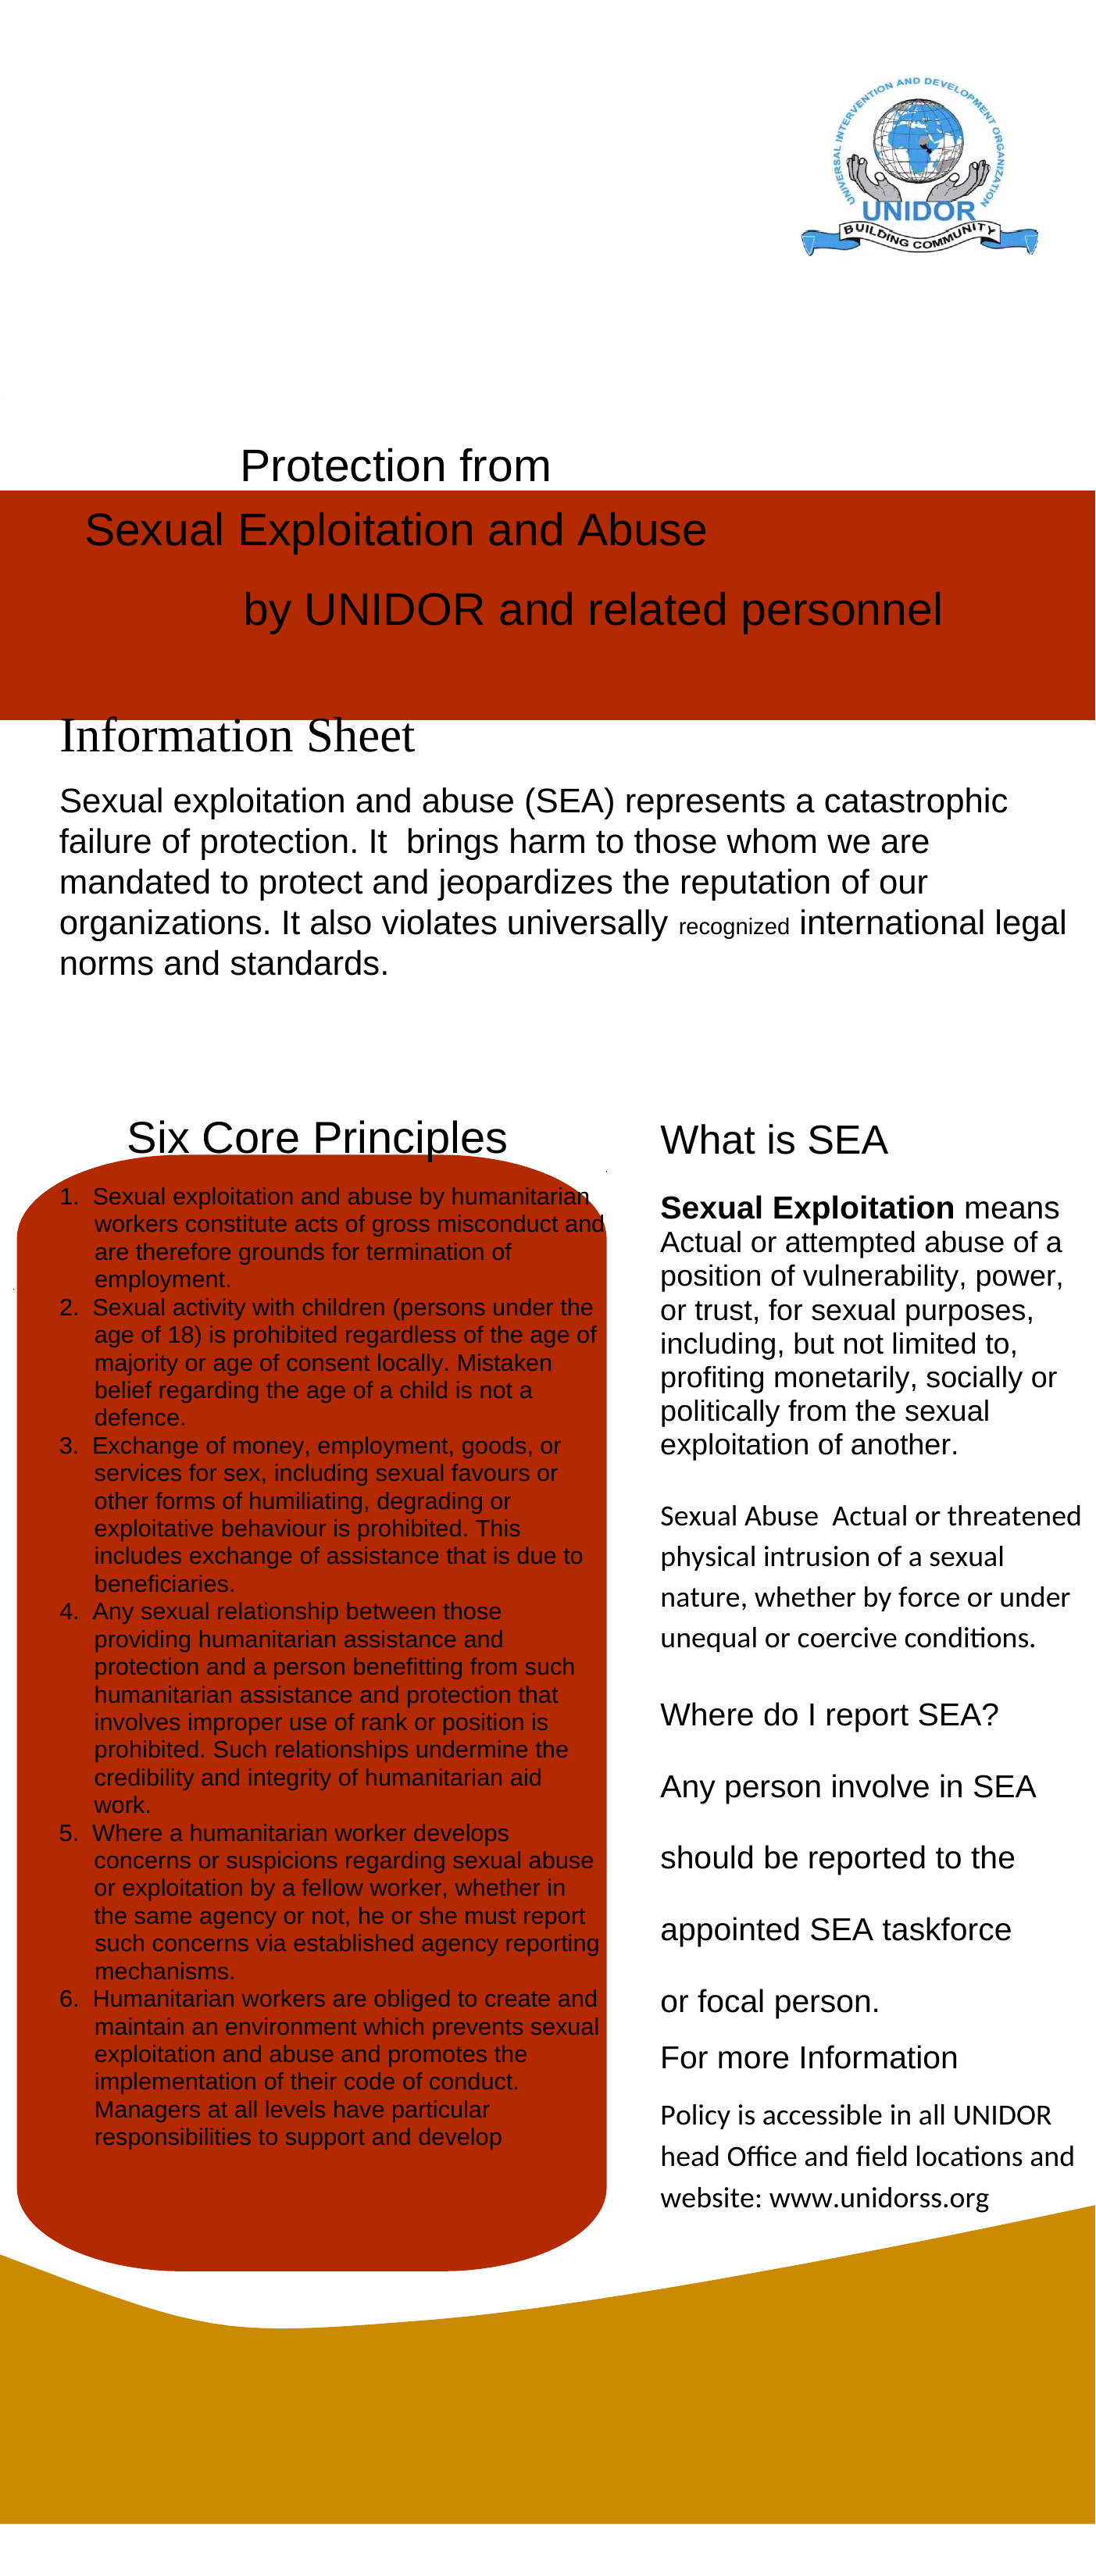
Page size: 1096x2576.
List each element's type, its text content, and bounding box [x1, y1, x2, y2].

text 1. Sexual exploitation and abuse by humanitarian workers constitute acts of gross misconduct and are therefore grounds for termination of employment. [59, 1183, 609, 1293]
text What is SEA [660, 1115, 1095, 1162]
text Sexual exploitation and abuse (SEA) represents a catastrophic failure of protection. It brings harm to those whom we are mandated to protect and jeopardizes the reputation of our organizations. It also violates universally recognized international legal norms and standards. [59, 780, 1074, 983]
text 2. Sexual activity with children (persons under the age of 18) is prohibited regardless of the age of majority or age of consent locally. Mistaken belief regarding the age of a child is not a defence. [59, 1293, 600, 1431]
text Protection from [33, 428, 759, 493]
text 6. Humanitarian workers are obliged to create and maintain an environment which prevents sexual exploitation and abuse and promotes the implementation of their code of conduct. Managers at all levels have particular responsibilities to support and develop [59, 1985, 603, 2150]
text Policy is accessible in all UNIDOR head Oﬃce and ﬁeld locations and website: www.unidorss.org [660, 2096, 1080, 2215]
text Sexual Exploitation and Abuse [33, 493, 759, 558]
text For more Information [660, 2039, 1095, 2076]
text Where do I report SEA? Any person involve in SEA should be reported to the appointed SEA taskforce or focal person. [660, 1661, 1045, 2018]
text Information Sheet [59, 705, 1095, 762]
text 5. Where a humanitarian worker develops concerns or suspicions regarding sexual abuse or exploitation by a fellow worker, whether in the same agency or not, he or she must report [59, 1819, 598, 1929]
text Six Core Principles [127, 1113, 605, 1161]
text by UNIDOR and related personnel [91, 582, 1095, 634]
text 4. Any sexual relationship between those providing humanitarian assistance and protection and a person benefitting from such humanitarian assistance and protection that involves improper use of rank or position is prohibited. Such relationships undermine the credibility and integrity of humanitarian aid work. [59, 1597, 580, 1818]
text such concerns via established agency reporting mechanisms. [95, 1929, 603, 1985]
text Sexual Exploitation means Actual or attempted abuse of a position of vulnerability, power, or trust, for sexual purposes, including, but not limited to, profiting monetarily, socially or politically from the sexual exploitation of another. [660, 1189, 1068, 1461]
text 3. Exchange of money, employment, goods, or services for sex, including sexual favours or other forms of humiliating, degrading or exploitative behaviour is prohibited. This includes exchange of assistance that is due to beneficiaries. [59, 1432, 588, 1597]
text Sexual Abuse Actual or threatened physical intrusion of a sexual nature, whether by force or under unequal or coercive conditions. [660, 1497, 1091, 1655]
